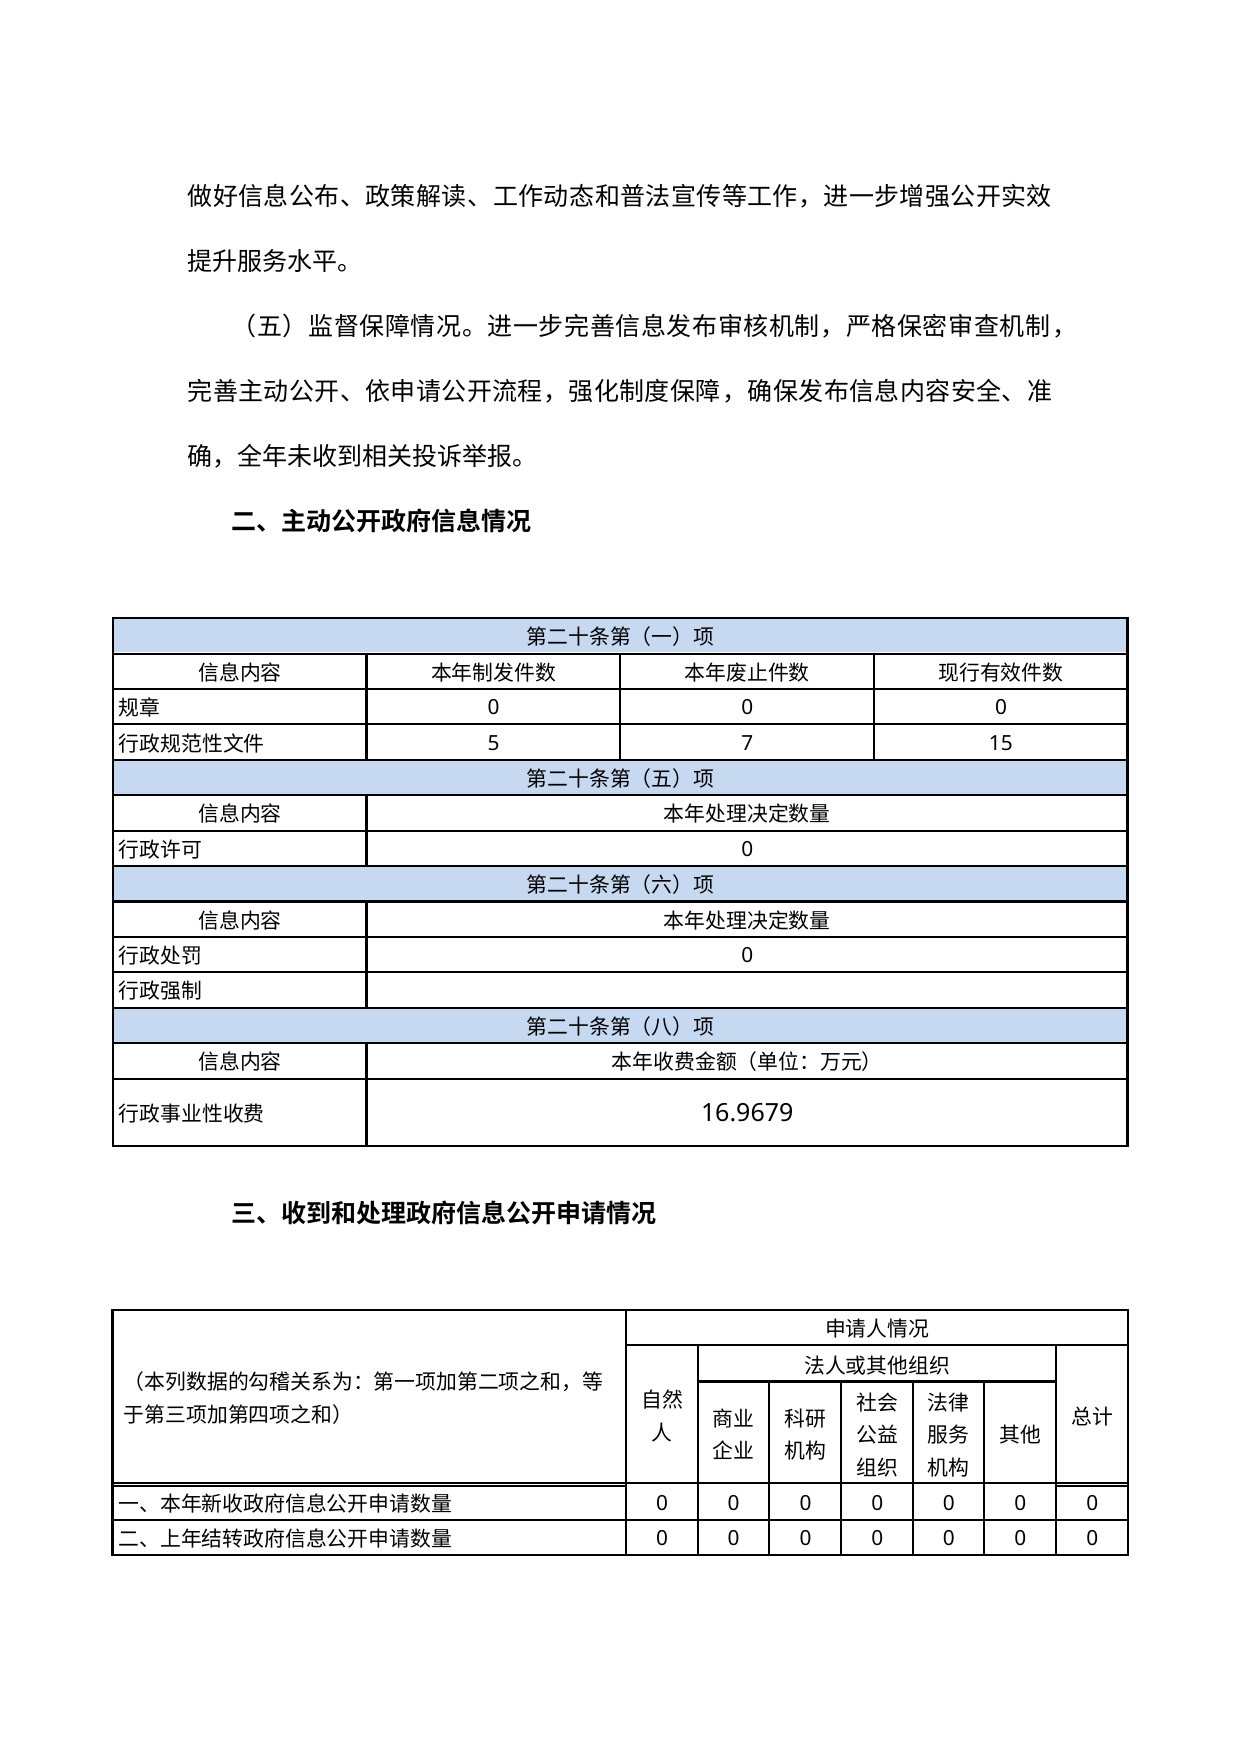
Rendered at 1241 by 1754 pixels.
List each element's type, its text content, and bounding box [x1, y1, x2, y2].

table_cell 本年处理决定数量 [368, 796, 1126, 829]
table_cell 0 [627, 1521, 697, 1553]
text （五）监督保障情况。进一步完善信息发布审核机制，严格保密审查机制，完善主动公开、依申请公开流程，强化制度保障，确保发布信息内容安全、准确，全年未收到相关投诉举报。 [187, 292, 1053, 487]
table_cell 0 [842, 1484, 912, 1519]
table_cell [368, 973, 1126, 1007]
table_cell 第二十条第（五）项 [114, 761, 1126, 794]
table_cell 法律服务机构 [914, 1383, 983, 1482]
table_cell 本年处理决定数量 [368, 903, 1126, 936]
text 二、主动公开政府信息情况 [187, 487, 1053, 552]
table_cell 信息内容 [114, 655, 365, 688]
table_cell 现行有效件数 [875, 655, 1126, 688]
table_cell 0 [875, 690, 1126, 723]
table_cell 0 [368, 938, 1126, 971]
table_cell 行政事业性收费 [114, 1080, 365, 1144]
table_cell 自然人 [627, 1346, 697, 1482]
table_cell 0 [368, 690, 619, 723]
table_cell 0 [770, 1484, 840, 1519]
table_cell 信息内容 [114, 1044, 365, 1077]
table_cell 0 [914, 1521, 983, 1553]
table_cell 0 [1057, 1487, 1127, 1519]
table_cell 二、上年结转政府信息公开申请数量 [114, 1521, 625, 1553]
table_cell 行政强制 [114, 973, 365, 1007]
table_cell 0 [914, 1484, 983, 1519]
table_cell 0 [621, 690, 873, 723]
table_cell 商业 企业 [699, 1383, 768, 1482]
table_cell 0 [699, 1521, 768, 1553]
table_cell 0 [368, 832, 1126, 865]
table_cell 其他 [985, 1383, 1055, 1482]
table_cell 本年收费金额（单位：万元） [368, 1044, 1126, 1077]
table_cell 总计 [1057, 1346, 1127, 1482]
table_header 第二十条第（一）项 [114, 619, 1126, 652]
table_cell 一、本年新收政府信息公开申请数量 [114, 1487, 625, 1519]
table_cell 信息内容 [114, 796, 365, 829]
table_cell 0 [1057, 1521, 1127, 1553]
table_cell 7 [621, 725, 873, 759]
table_cell 0 [985, 1484, 1055, 1519]
table_cell 行政处罚 [114, 938, 365, 971]
table_cell 5 [368, 725, 619, 759]
table_cell 科研 机构 [770, 1383, 840, 1482]
table_cell 0 [627, 1484, 697, 1519]
table_cell 0 [770, 1521, 840, 1553]
table_cell 15 [875, 725, 1126, 759]
table_cell 社会公益组织 [842, 1383, 912, 1482]
text 三、收到和处理政府信息公开申请情况 [187, 1179, 1053, 1244]
table_cell 信息内容 [114, 903, 365, 936]
table_cell 16.9679 [368, 1080, 1126, 1144]
table_cell 行政许可 [114, 832, 365, 865]
table_cell 0 [985, 1521, 1055, 1553]
table_cell 0 [699, 1484, 768, 1519]
table_cell 第二十条第（八）项 [114, 1009, 1126, 1042]
table_header 申请人情况 [627, 1311, 1127, 1344]
table_cell 0 [842, 1521, 912, 1553]
table_cell 本年废止件数 [621, 655, 873, 688]
table_cell 法人或其他组织 [699, 1346, 1055, 1380]
table_cell 第二十条第（六）项 [114, 867, 1126, 900]
table_cell 规章 [114, 690, 365, 723]
table_cell 本年制发件数 [368, 655, 619, 688]
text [187, 162, 1053, 292]
table_header （本列数据的勾稽关系为：第一项加第二项之和，等于第三项加第四项之和） [114, 1311, 625, 1482]
table_cell 行政规范性文件 [114, 725, 365, 759]
